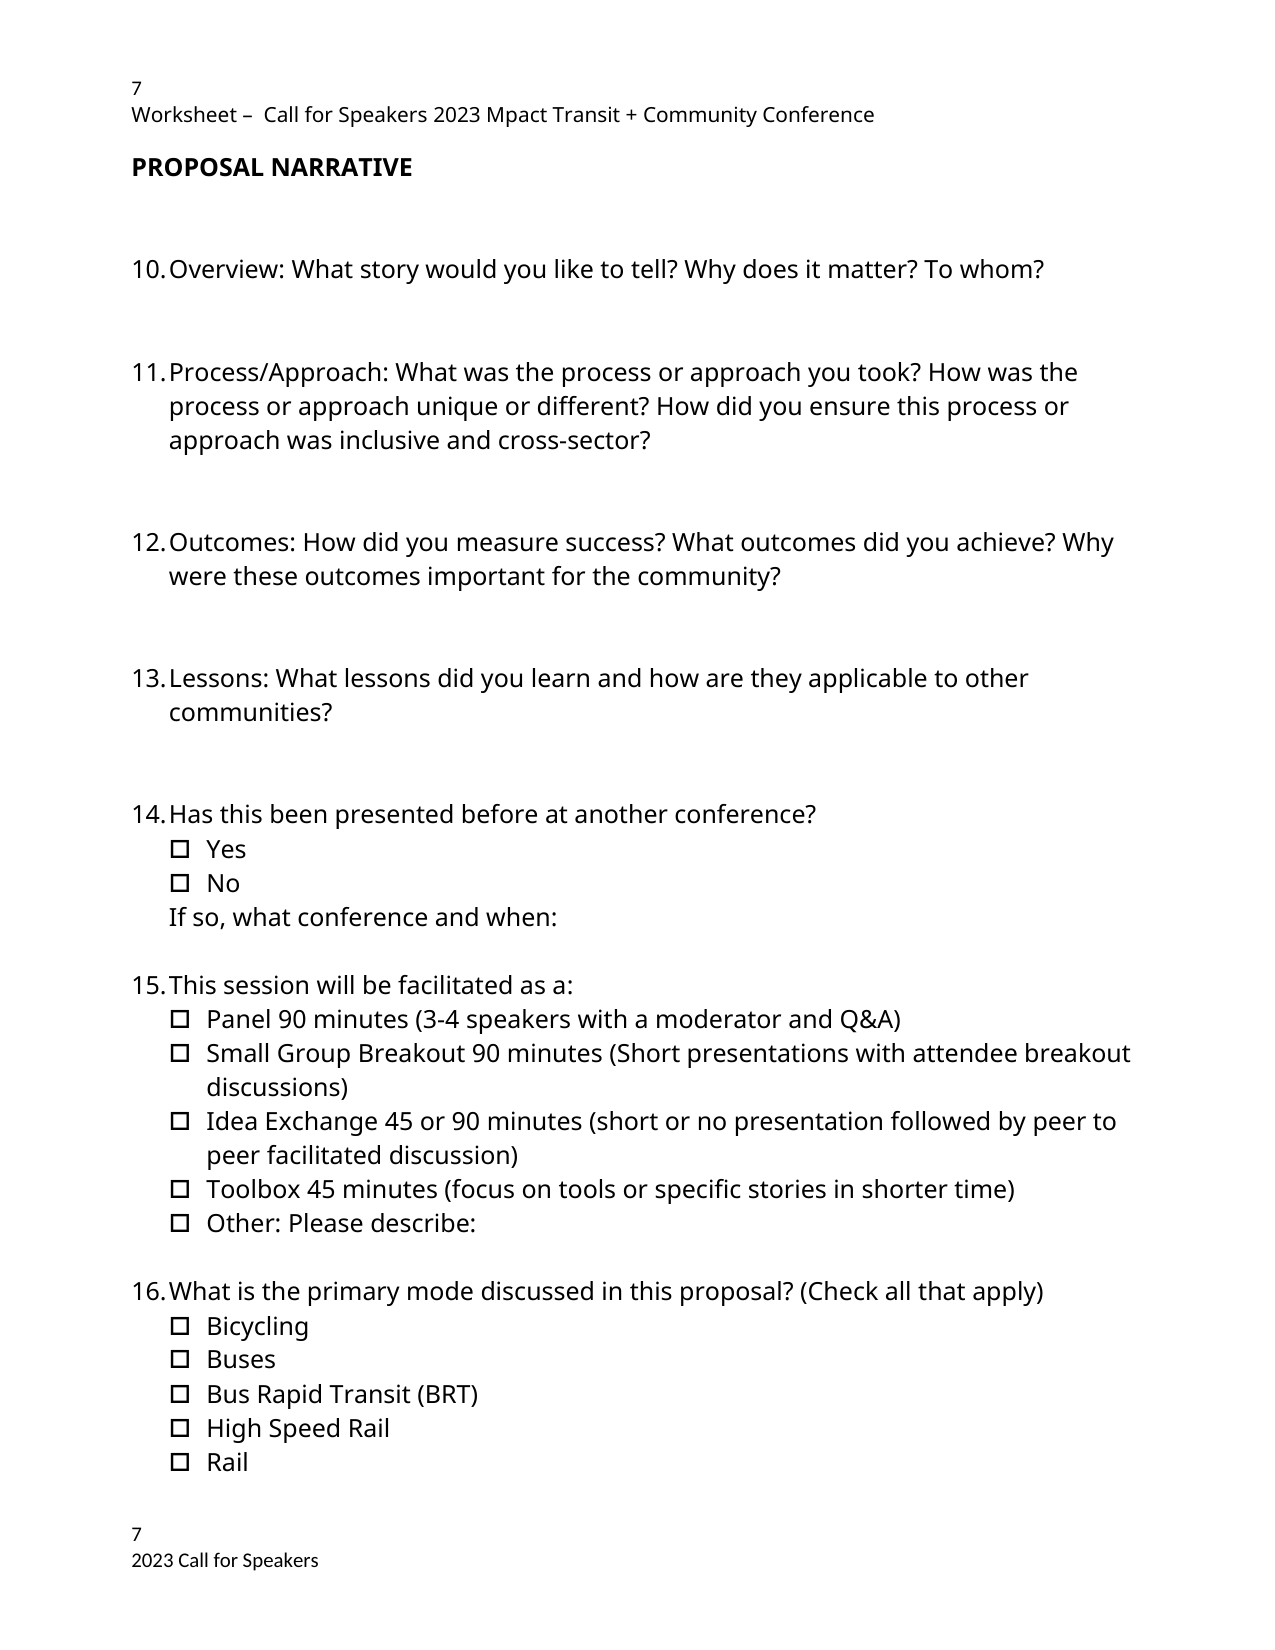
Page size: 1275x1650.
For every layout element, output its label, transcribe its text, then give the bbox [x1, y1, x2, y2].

list Idea Exchange 45 or 90 minutes (short or no presentation followed by peer to peer facilitated discussion) [169, 1104, 1153, 1172]
list Has this been presented before at another conference? [131, 797, 1153, 831]
list Bus Rapid Transit (BRT) [169, 1376, 1153, 1410]
list Rail [169, 1444, 1153, 1478]
list Small Group Breakout 90 minutes (Short presentations with attendee breakout discussions) [169, 1036, 1153, 1104]
list What is the primary mode discussed in this proposal? (Check all that apply) [131, 1274, 1153, 1308]
list Other: Please describe: [169, 1206, 1153, 1240]
text PROPOSAL NARRATIVE [131, 150, 1153, 184]
list Process/Approach: What was the process or approach you took? How was the process or approach unique or different? How did you ensure this process or approach was inclusive and cross-sector? [131, 354, 1153, 457]
list Toolbox 45 minutes (focus on tools or specific stories in shorter time) [169, 1172, 1153, 1206]
list High Speed Rail [169, 1410, 1153, 1444]
list Panel 90 minutes (3-4 speakers with a moderator and Q&A) [169, 1002, 1153, 1036]
list Overview: What story would you like to tell? Why does it matter? To whom? [131, 252, 1153, 286]
text If so, what conference and when: [131, 899, 1153, 933]
list Yes [169, 831, 1153, 865]
list Outcomes: How did you measure success? What outcomes did you achieve? Why were these outcomes important for the community? [131, 525, 1153, 593]
list No [169, 865, 1153, 899]
list This session will be facilitated as a: [131, 967, 1153, 1002]
list Bicycling [169, 1308, 1153, 1342]
list Lessons: What lessons did you learn and how are they applicable to other communities? [131, 661, 1153, 729]
list Buses [169, 1342, 1153, 1376]
